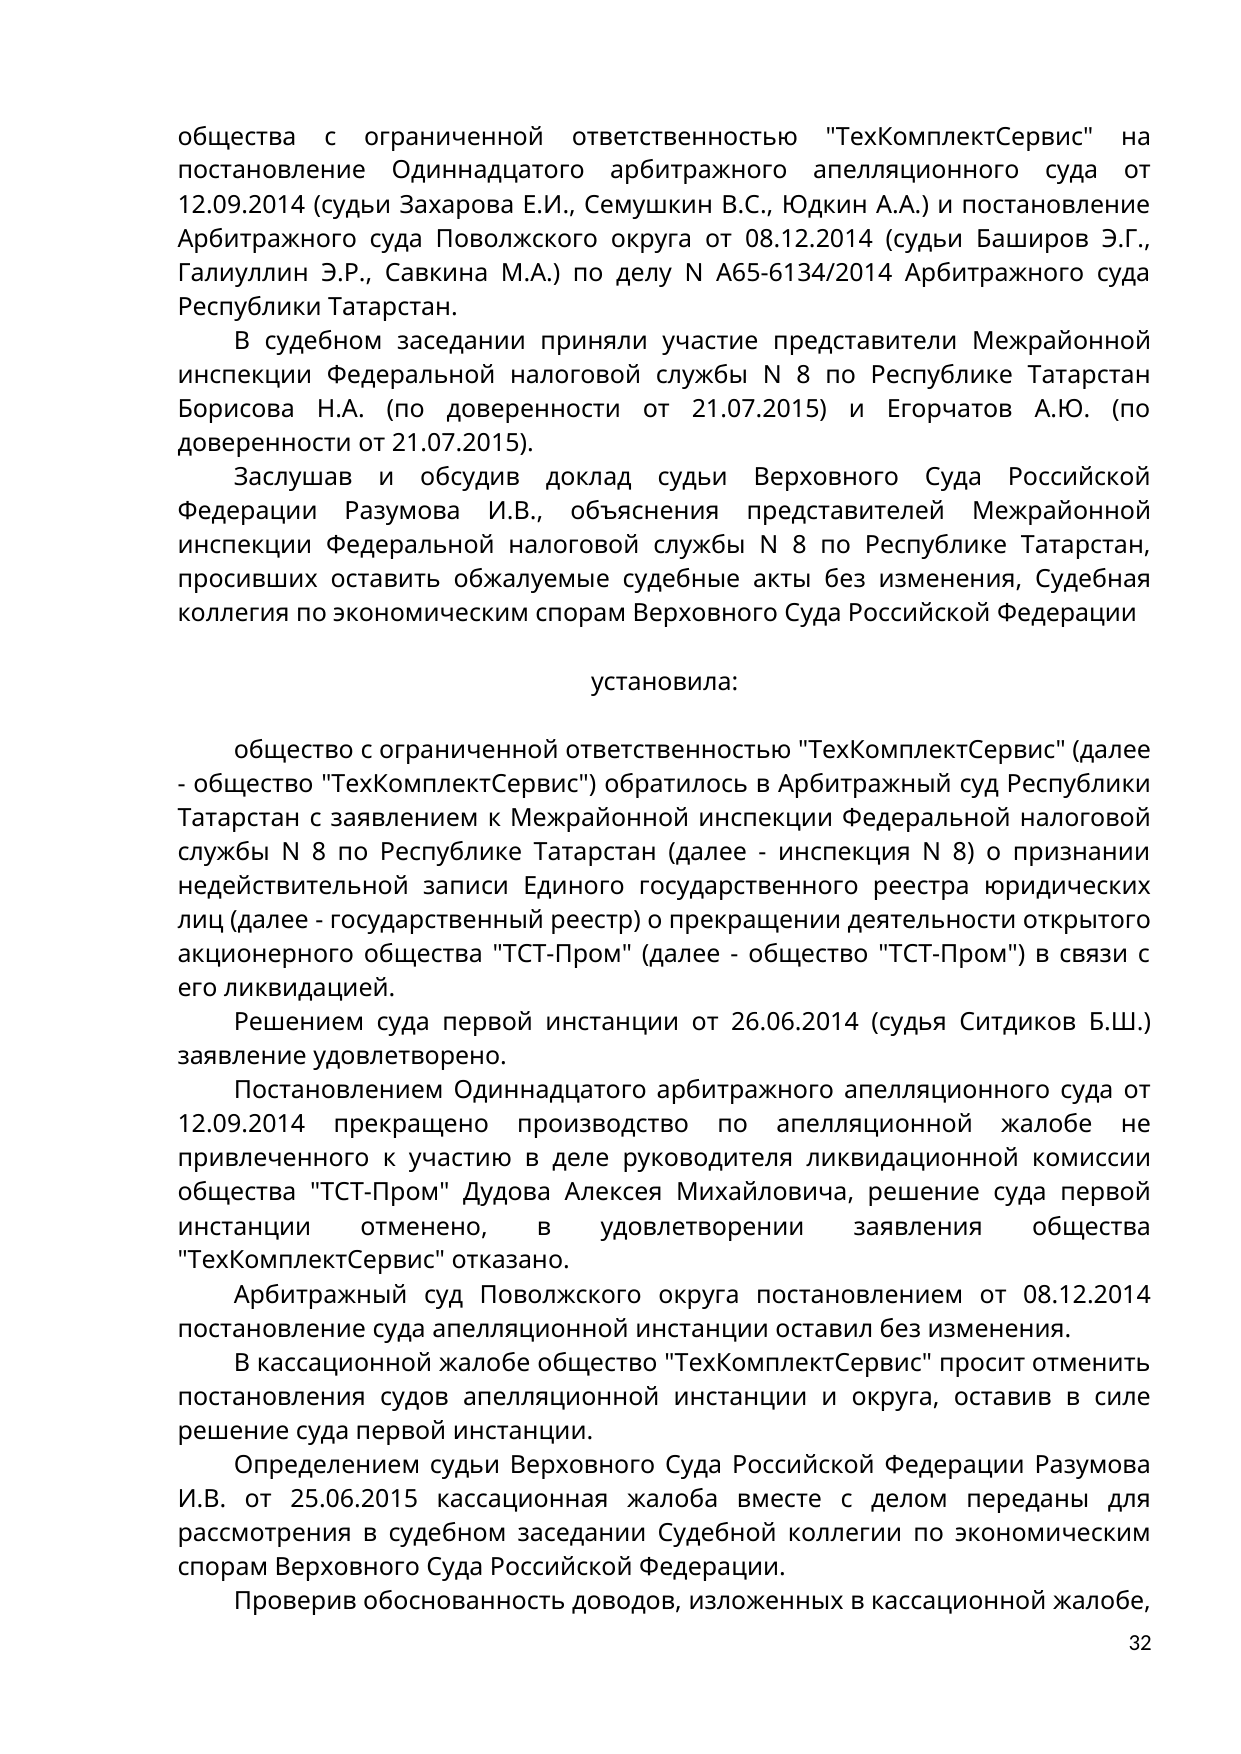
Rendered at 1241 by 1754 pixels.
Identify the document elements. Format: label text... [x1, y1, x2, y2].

text Постановлением Одиннадцатого арбитражного апелляционного суда от 12.09.2014 прекращено производство по апелляционной жалобе не привлеченного к участию в деле руководителя ликвидационной комиссии общества "ТСТ-Пром" Дудова Алексея Михайловича, решение суда первой инстанции отменено, в удовлетворении заявления общества "ТехКомплектСервис" отказано. [177, 1072, 1152, 1276]
text Определением судьи Верховного Суда Российской Федерации Разумова И.В. от 25.06.2015 кассационная жалоба вместе с делом переданы для рассмотрения в судебном заседании Судебной коллегии по экономическим спорам Верховного Суда Российской Федерации. [177, 1447, 1152, 1583]
text общество с ограниченной ответственностью "ТехКомплектСервис" (далее - общество "ТехКомплектСервис") обратилось в Арбитражный суд Республики Татарстан с заявлением к Межрайонной инспекции Федеральной налоговой службы N 8 по Республике Татарстан (далее - инспекция N 8) о признании недействительной записи Единого государственного реестра юридических лиц (далее - государственный реестр) о прекращении деятельности открытого акционерного общества "ТСТ-Пром" (далее - общество "ТСТ-Пром") в связи с его ликвидацией. [177, 731, 1152, 1004]
text Заслушав и обсудив доклад судьи Верховного Суда Российской Федерации Разумова И.В., объяснения представителей Межрайонной инспекции Федеральной налоговой службы N 8 по Республике Татарстан, просивших оставить обжалуемые судебные акты без изменения, Судебная коллегия по экономическим спорам Верховного Суда Российской Федерации [177, 459, 1152, 629]
text В кассационной жалобе общество "ТехКомплектСервис" просит отменить постановления судов апелляционной инстанции и округа, оставив в силе решение суда первой инстанции. [177, 1344, 1152, 1447]
text Решением суда первой инстанции от 26.06.2014 (судья Ситдиков Б.Ш.) заявление удовлетворено. [177, 1004, 1152, 1072]
text установила: [177, 663, 1152, 697]
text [177, 1583, 1152, 1617]
text Арбитражный суд Поволжского округа постановлением от 08.12.2014 постановление суда апелляционной инстанции оставил без изменения. [177, 1276, 1152, 1344]
text В судебном заседании приняли участие представители Межрайонной инспекции Федеральной налоговой службы N 8 по Республике Татарстан Борисова Н.А. (по доверенности от 21.07.2015) и Егорчатов А.Ю. (по доверенности от 21.07.2015). [177, 322, 1152, 459]
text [177, 118, 1152, 322]
